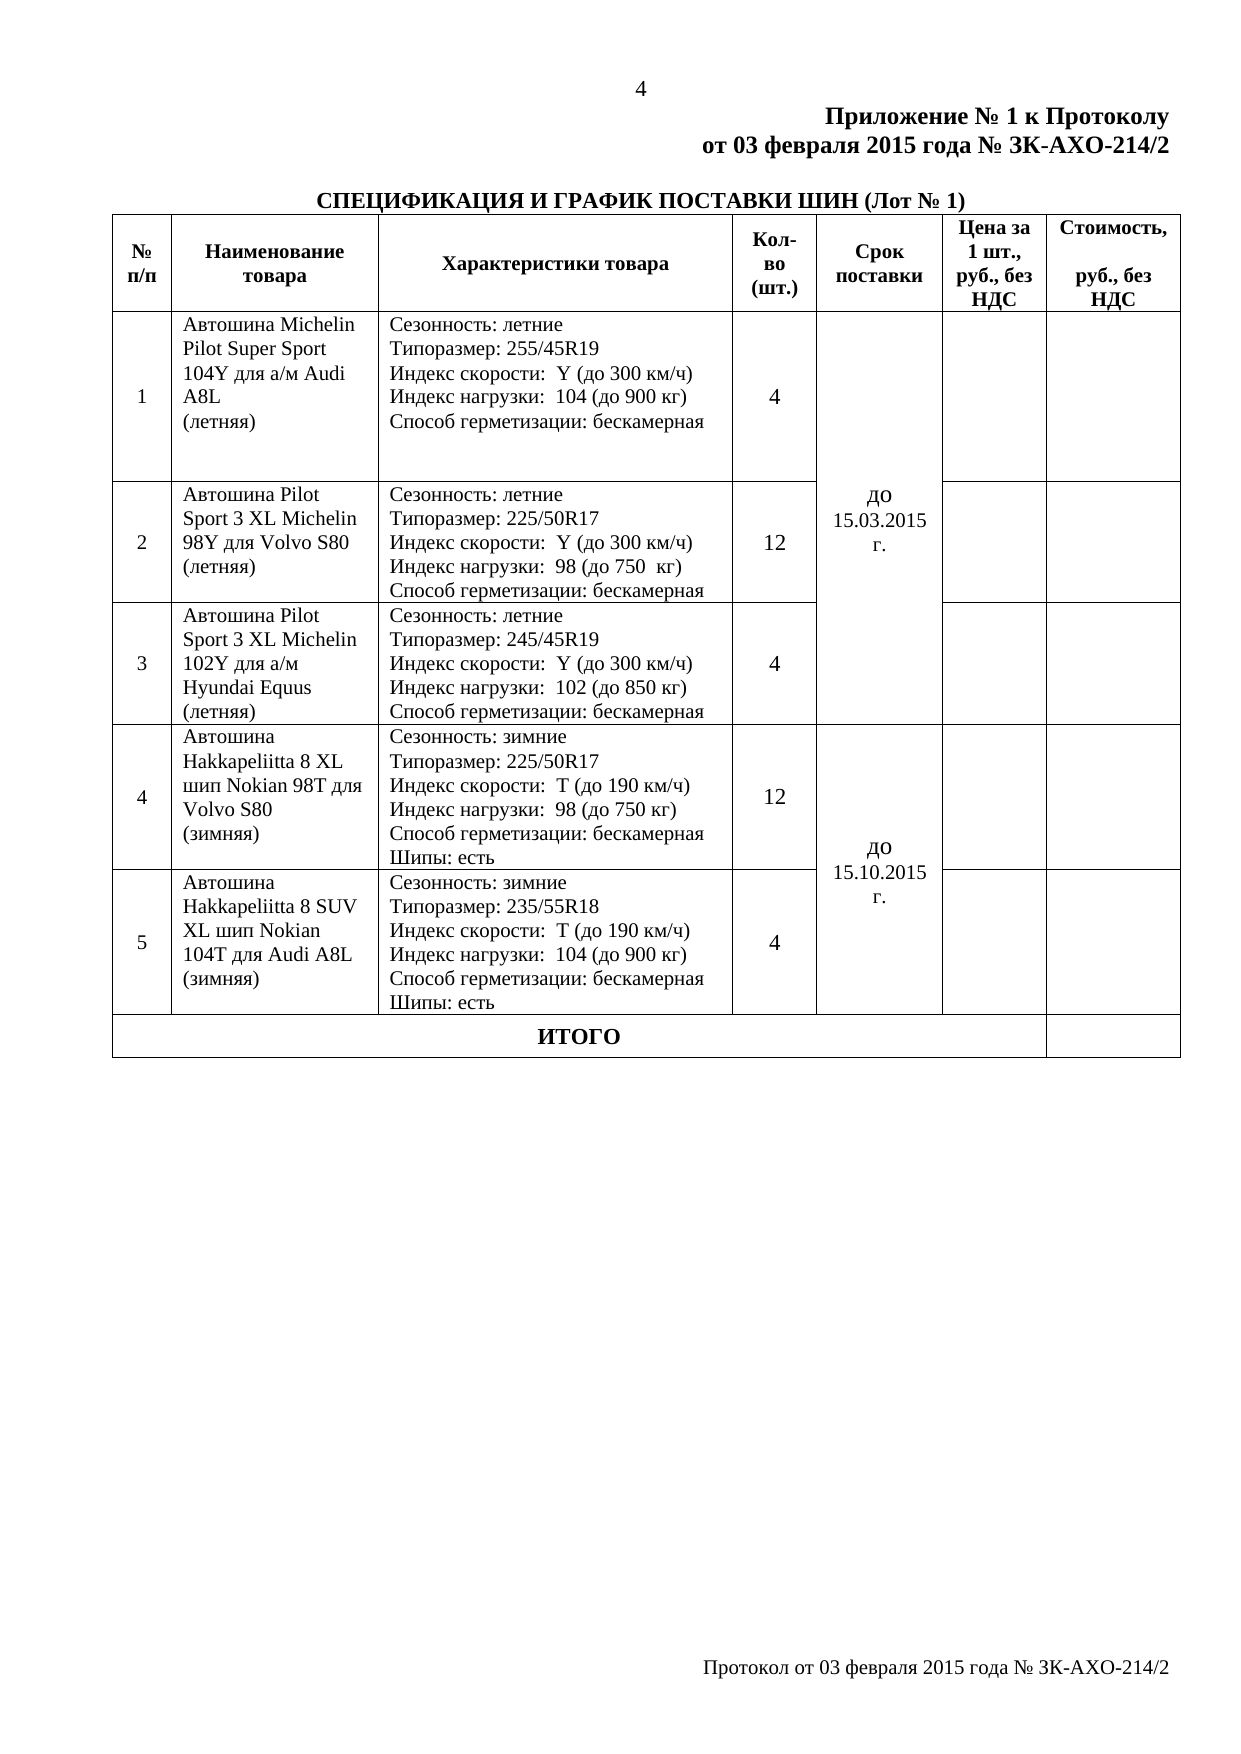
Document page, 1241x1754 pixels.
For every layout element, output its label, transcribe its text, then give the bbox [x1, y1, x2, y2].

table_header № п/п [113, 215, 171, 311]
table_header Наименование товара [172, 215, 378, 311]
table_cell Сезонность: летние Типоразмер: 225/50R17 Индекс скорости: Y (до 300 км/ч) Индекс нагрузки: 98 (до 750 кг) Cпособ герметизации: бескамерная [379, 482, 732, 602]
table_cell Автошина Pilot Sport 3 XL Michelin 102Y для а/м Hyundai Equus (летняя) [172, 603, 378, 723]
table_cell [1047, 482, 1180, 602]
table_cell Сезонность: летние Типоразмер: 245/45R19 Индекс скорости: Y (до 300 км/ч) Индекс нагрузки: 102 (до 850 кг) Cпособ герметизации: бескамерная [379, 603, 732, 723]
text Приложение № 1 к Протоколу от 03 февраля 2015 года № ЗК-АХО-214/2 [112, 101, 1169, 159]
table_cell Автошина Hakkapeliitta 8 XL шип Nokian 98T для Volvo S80 (зимняя) [172, 725, 378, 869]
table_cell Сезонность: зимние Типоразмер: 225/50R17 Индекс скорости: Т (до 190 км/ч) Индекс нагрузки: 98 (до 750 кг) Cпособ герметизации: бескамерная Шипы: есть [379, 725, 732, 869]
table_cell [943, 482, 1046, 602]
table_cell 4 [733, 603, 816, 723]
table_cell [943, 870, 1046, 1014]
text СПЕЦИФИКАЦИЯ И ГРАФИК ПОСТАВКИ ШИН (Лот № 1) [112, 188, 1169, 214]
table_cell ИТОГО [113, 1015, 1046, 1057]
table_cell 2 [113, 482, 171, 602]
table_cell 4 [733, 312, 816, 481]
table_cell Сезонность: зимние Типоразмер: 235/55R18 Индекс скорости: Т (до 190 км/ч) Индекс нагрузки: 104 (до 900 кг) Cпособ герметизации: бескамерная Шипы: есть [379, 870, 732, 1014]
table_cell [1047, 870, 1180, 1014]
table_cell 4 [113, 725, 171, 869]
table_header Характеристики товара [379, 215, 732, 311]
table_cell 3 [113, 603, 171, 723]
table_cell до 15.10.2015 г. [817, 725, 942, 1014]
table_cell Автошина Pilot Sport 3 XL Michelin 98Y для Volvo S80 (летняя) [172, 482, 378, 602]
table_cell до 15.03.2015 г. [817, 312, 942, 723]
table_cell 12 [733, 482, 816, 602]
table_cell [1047, 312, 1180, 481]
table_cell [943, 312, 1046, 481]
table_cell [943, 725, 1046, 869]
table_cell [943, 603, 1046, 723]
table_cell 1 [113, 312, 171, 481]
table_cell Автошина Hakkapeliitta 8 SUV XL шип Nokian 104T для Аudi А8L (зимняя) [172, 870, 378, 1014]
table_header Кол-во (шт.) [733, 215, 816, 311]
table_header Стоимость, руб., без НДС [1047, 215, 1180, 311]
table_cell [1047, 725, 1180, 869]
table_cell Автошина Michelin Pilot Super Sport 104Y для а/м Audi A8L (летняя) [172, 312, 378, 481]
table_cell [1047, 603, 1180, 723]
table_header Срок поставки [817, 215, 942, 311]
table_cell [1047, 1015, 1180, 1057]
table_cell 4 [733, 870, 816, 1014]
table_cell 5 [113, 870, 171, 1014]
table_cell 12 [733, 725, 816, 869]
table_cell Сезонность: летние Типоразмер: 255/45R19 Индекс скорости: Y (до 300 км/ч) Индекс нагрузки: 104 (до 900 кг) Cпособ герметизации: бескамерная [379, 312, 732, 481]
table_header Цена за 1 шт., руб., без НДС [943, 215, 1046, 311]
